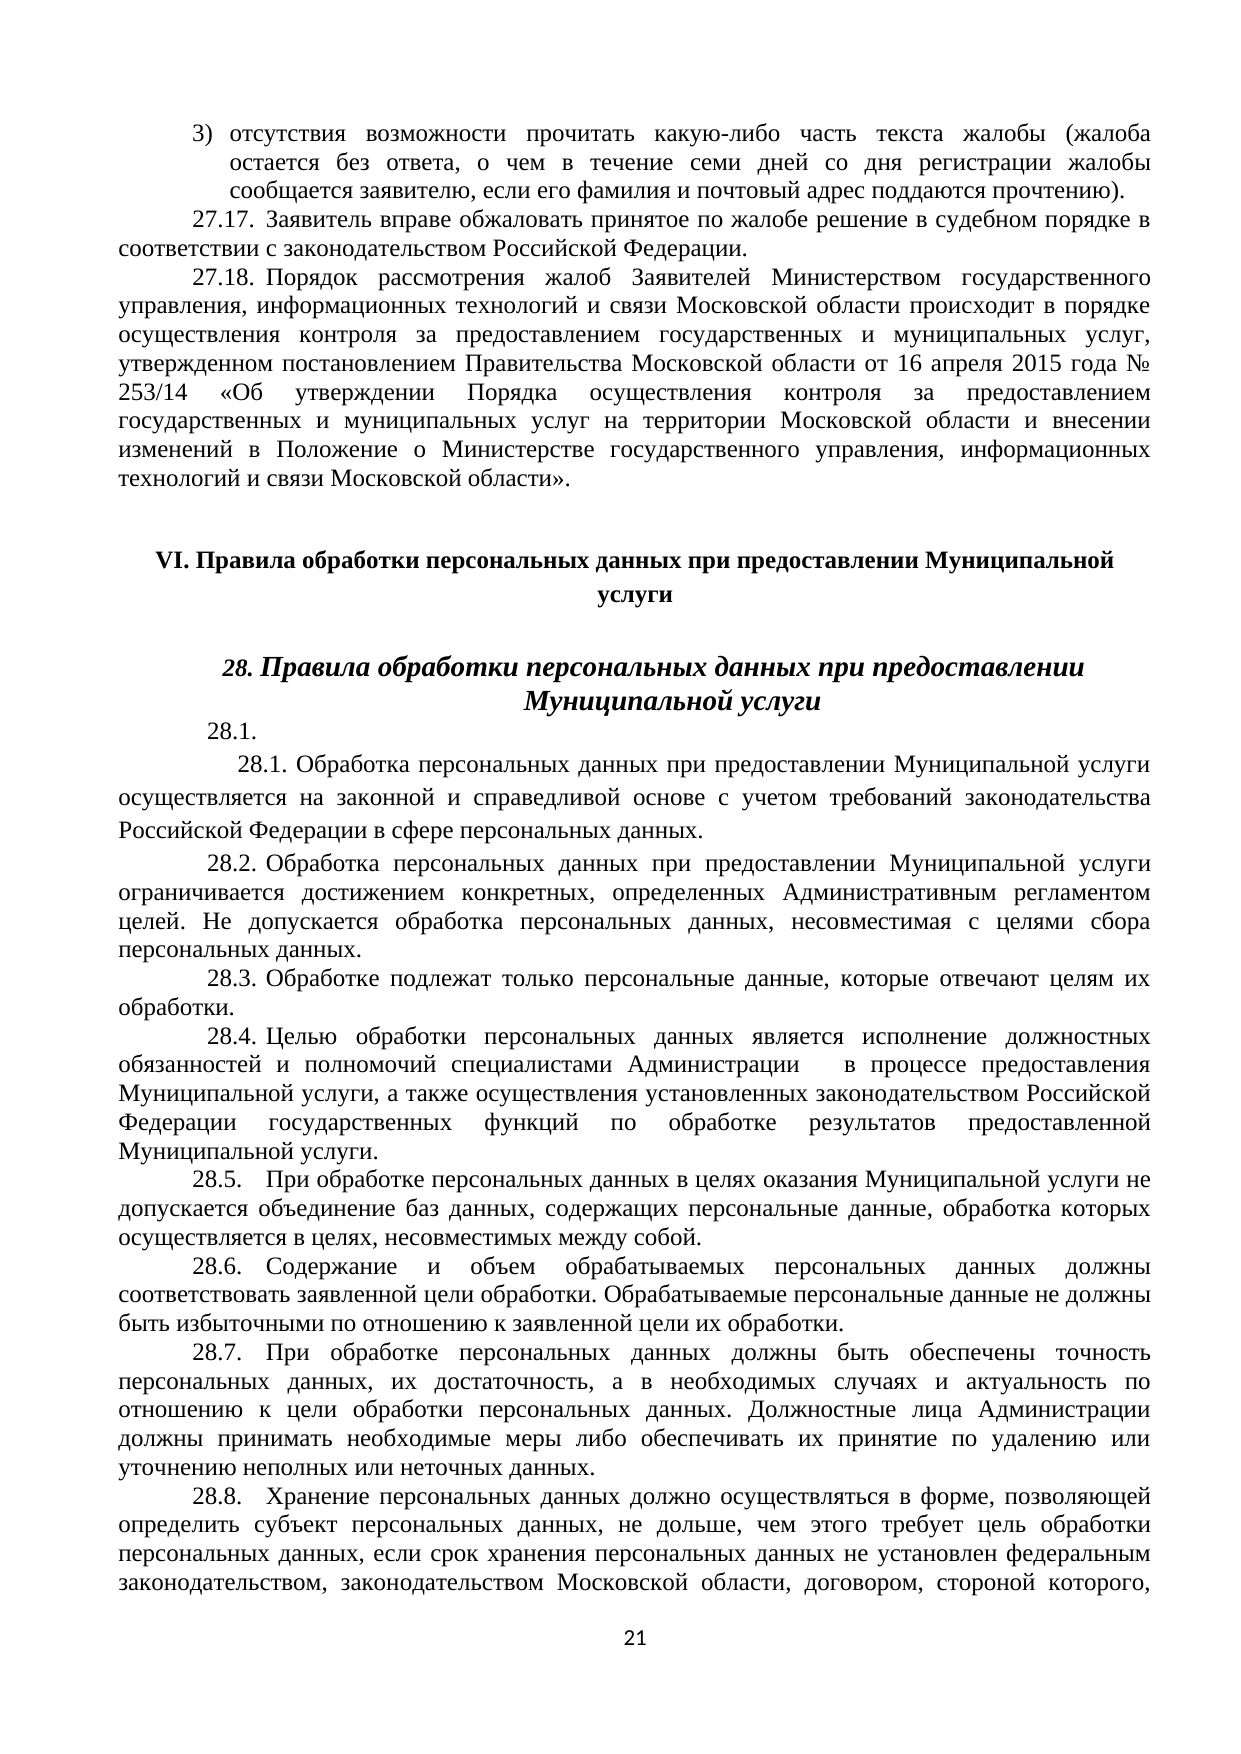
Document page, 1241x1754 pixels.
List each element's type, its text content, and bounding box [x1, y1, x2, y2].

list Целью обработки персональных данных является исполнение должностных обязанностей и полномочий специалистами Администрации в процессе предоставления Муниципальной услуги, а также осуществления установленных законодательством Российской Федерации государственных функций по обработке результатов предоставленной Муниципальной услуги. [118, 1021, 1152, 1164]
list Правила обработки персональных данных при предоставлении Муниципальной услуги [156, 649, 1152, 716]
list Обработка персональных данных при предоставлении Муниципальной услуги ограничивается достижением конкретных, определенных Административным регламентом целей. Не допускается обработка персональных данных, несовместимая с целями сбора персональных данных. [118, 848, 1152, 963]
list Заявитель вправе обжаловать принятое по жалобе решение в судебном порядке в соответствии с законодательством Российской Федерации. [118, 204, 1152, 262]
list отсутствия возможности прочитать какую-либо часть текста жалобы (жалоба остается без ответа, о чем в течение семи дней со дня регистрации жалобы сообщается заявителю, если его фамилия и почтовый адрес поддаются прочтению). [192, 118, 1152, 204]
list Содержание и объем обрабатываемых персональных данных должны соответствовать заявленной цели обработки. Обрабатываемые персональные данные не должны быть избыточными по отношению к заявленной цели их обработки. [118, 1251, 1152, 1337]
list При обработке персональных данных должны быть обеспечены точность персональных данных, их достаточность, а в необходимых случаях и актуальность по отношению к цели обработки персональных данных. Должностные лица Администрации должны принимать необходимые меры либо обеспечивать их принятие по удалению или уточнению неполных или неточных данных. [118, 1337, 1152, 1481]
list Обработке подлежат только персональные данные, которые отвечают целям их обработки. [118, 963, 1152, 1021]
text VI. Правила обработки персональных данных при предоставлении Муниципальной услуги [118, 546, 1152, 607]
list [118, 1481, 1152, 1596]
list Порядок рассмотрения жалоб Заявителей Министерством государственного управления, информационных технологий и связи Московской области происходит в порядке осуществления контроля за предоставлением государственных и муниципальных услуг, утвержденном постановлением Правительства Московской области от 16 апреля 2015 года № 253/14 «Об утверждении Порядка осуществления контроля за предоставлением государственных и муниципальных услуг на территории Московской области и внесении изменений в Положение о Министерстве государственного управления, информационных технологий и связи Московской области». [118, 262, 1152, 492]
list При обработке персональных данных в целях оказания Муниципальной услуги не допускается объединение баз данных, содержащих персональные данные, обработка которых осуществляется в целях, несовместимых между собой. [118, 1164, 1152, 1251]
list 28.1. Обработка персональных данных при предоставлении Муниципальной услуги осуществляется на законной и справедливой основе с учетом требований законодательства Российской Федерации в сфере персональных данных. [118, 716, 1152, 844]
